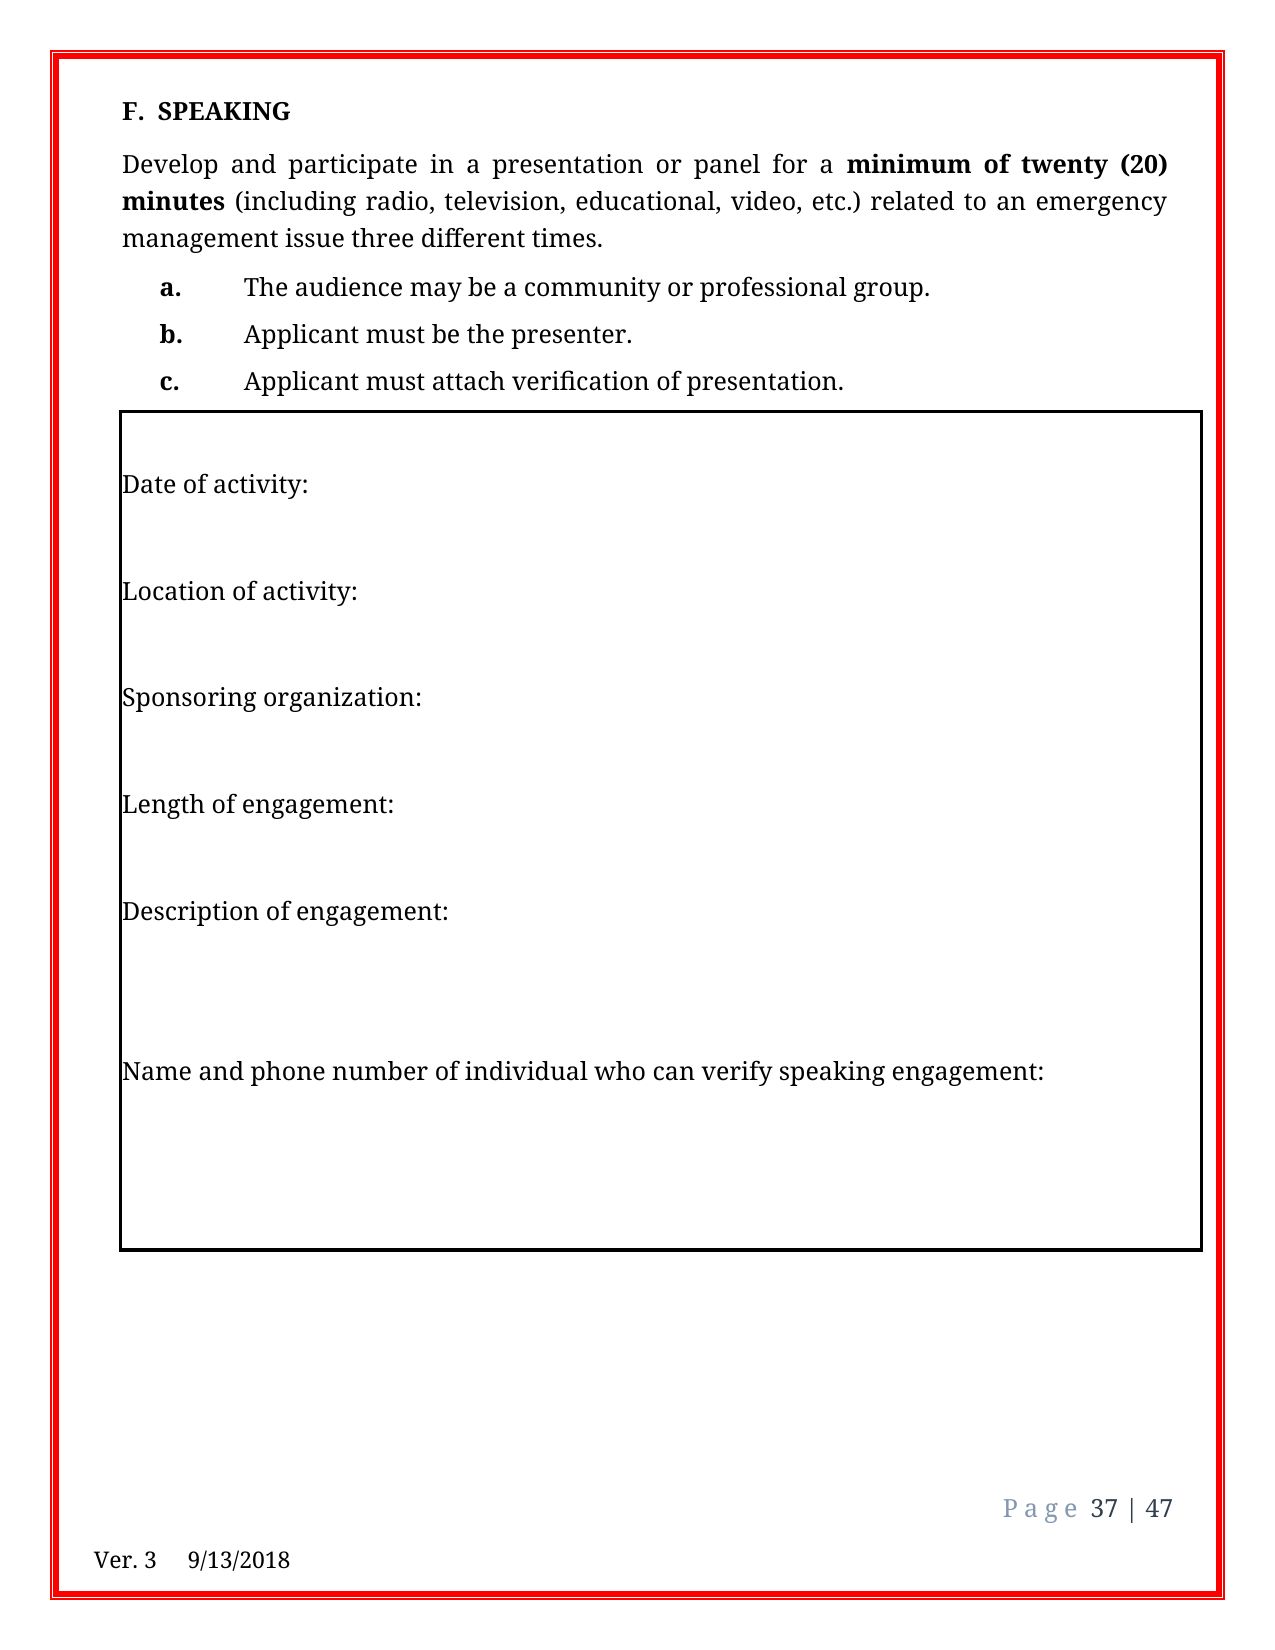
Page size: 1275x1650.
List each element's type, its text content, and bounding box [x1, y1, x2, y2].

text Develop and participate in a presentation or panel for a minimum of twenty (20) minutes (including radio, television, educational, video, etc.) related to an emergency management issue three different times. [122, 147, 1168, 255]
text Description of engagement: [122, 891, 1200, 928]
list The audience may be a community or professional group. [122, 270, 1200, 304]
text Location of activity: [122, 570, 1200, 607]
list Applicant must be the presenter. [122, 317, 1200, 351]
text F. SPEAKING [122, 94, 1200, 128]
text Sponsoring organization: [122, 677, 1200, 714]
text Name and phone number of individual who can verify speaking engagement: [122, 1051, 1200, 1088]
text Length of engagement: [122, 784, 1200, 821]
text Date of activity: [122, 463, 1200, 500]
list Applicant must attach verification of presentation. [122, 363, 1200, 397]
